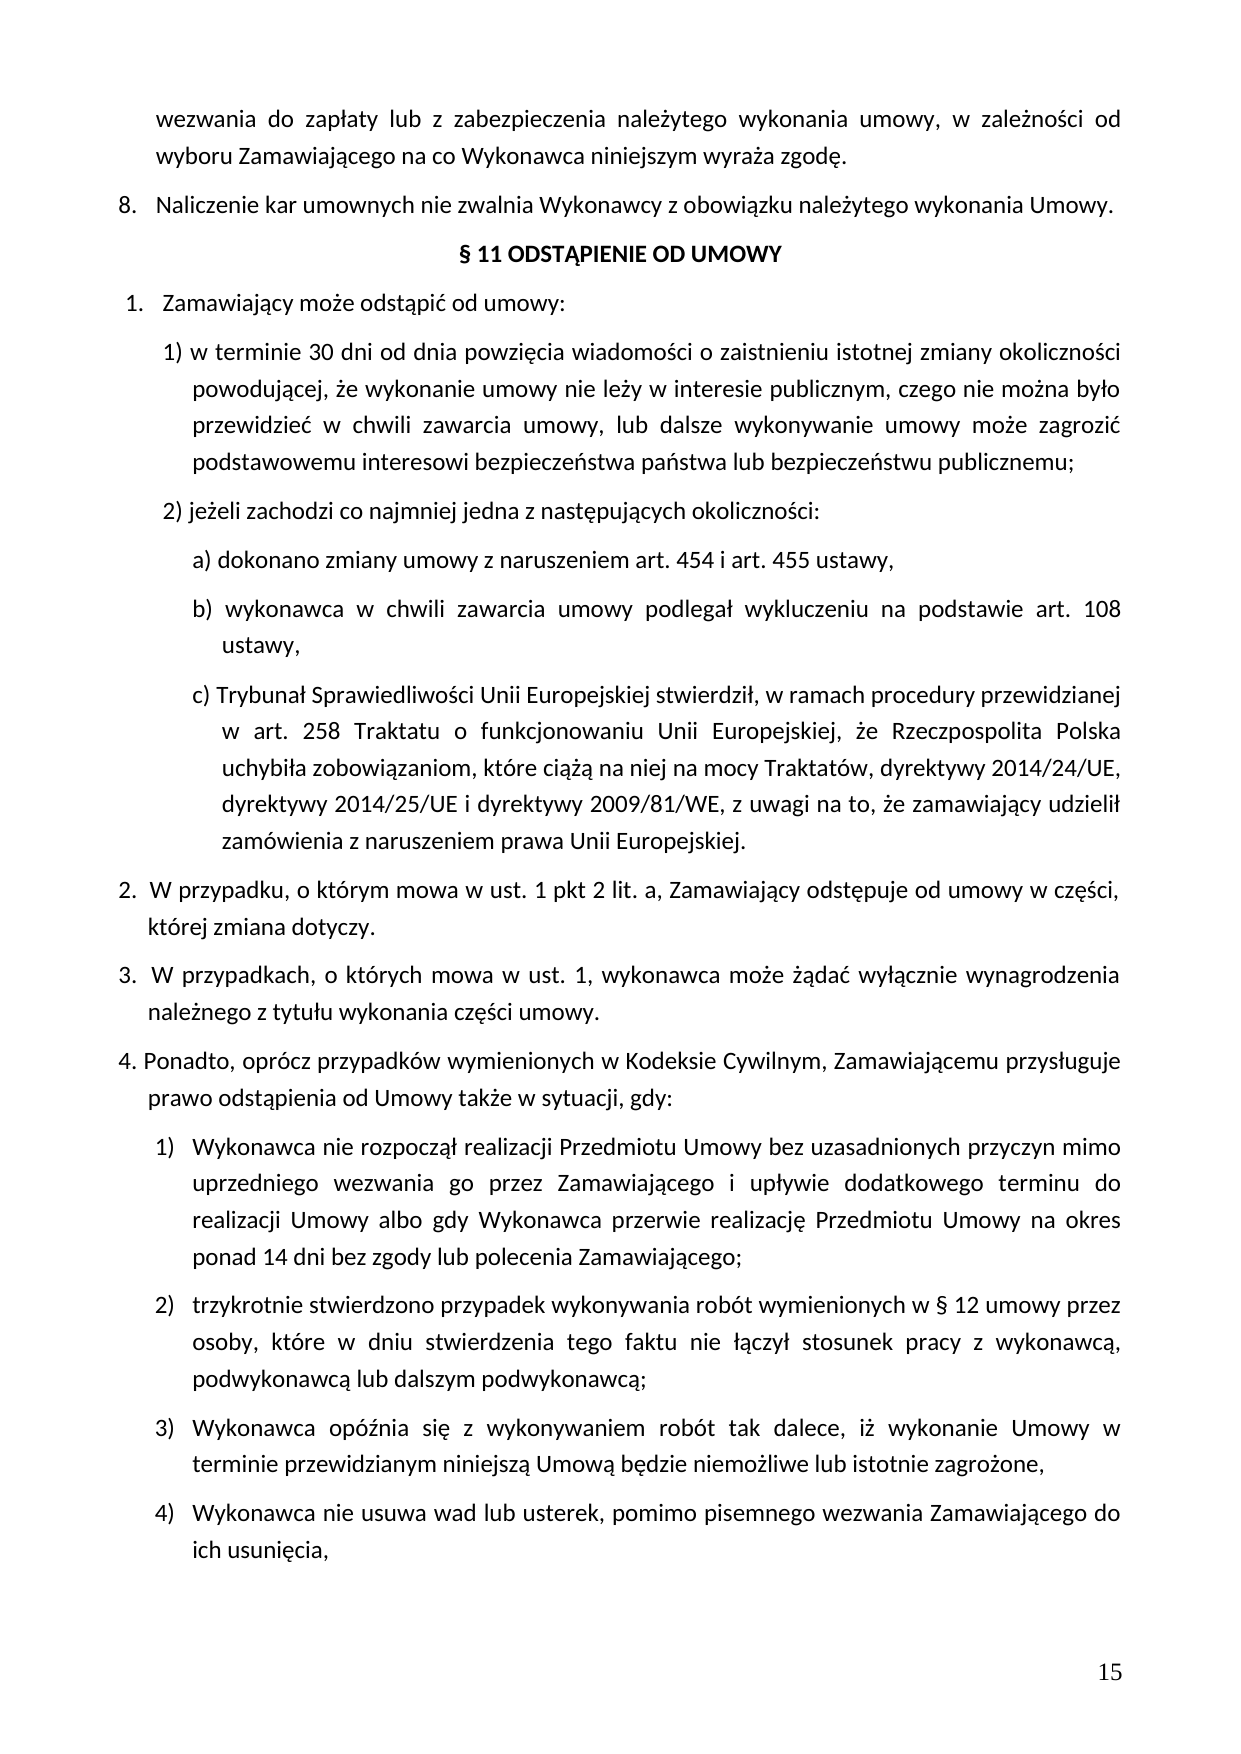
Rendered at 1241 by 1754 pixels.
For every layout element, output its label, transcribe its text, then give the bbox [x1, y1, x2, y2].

list 3. W przypadkach, o których mowa w ust. 1, wykonawca może żądać wyłącznie wynagrodzenia należnego z tytułu wykonania części umowy. [118, 960, 1122, 1027]
list Wykonawca opóźnia się z wykonywaniem robót tak dalece, iż wykonanie Umowy w terminie przewidzianym niniejszą Umową będzie niemożliwe lub istotnie zagrożone, [154, 1412, 1122, 1479]
list c) Trybunał Sprawiedliwości Unii Europejskiej stwierdził, w ramach procedury przewidzianej w art. 258 Traktatu o funkcjonowaniu Unii Europejskiej, że Rzeczpospolita Polska uchybiła zobowiązaniom, które ciążą na niej na mocy Traktatów, dyrektywy 2014/24/UE, dyrektywy 2014/25/UE i dyrektywy 2009/81/WE, z uwagi na to, że zamawiający udzielił zamówienia z naruszeniem prawa Unii Europejskiej. [192, 679, 1122, 856]
text § 11 ODSTĄPIENIE OD UMOWY [118, 238, 1122, 269]
list 4. Ponadto, oprócz przypadków wymienionych w Kodeksie Cywilnym, Zamawiającemu przysługuje prawo odstąpienia od Umowy także w sytuacji, gdy: [118, 1045, 1122, 1112]
list 2. W przypadku, o którym mowa w ust. 1 pkt 2 lit. a, Zamawiający odstępuje od umowy w części, której zmiana dotyczy. [118, 874, 1122, 941]
list Wykonawca nie rozpoczął realizacji Przedmiotu Umowy bez uzasadnionych przyczyn mimo uprzedniego wezwania go przez Zamawiającego i upływie dodatkowego terminu do realizacji Umowy albo gdy Wykonawca przerwie realizację Przedmiotu Umowy na okres ponad 14 dni bez zgody lub polecenia Zamawiającego; [154, 1131, 1122, 1271]
list Naliczenie kar umownych nie zwalnia Wykonawcy z obowiązku należytego wykonania Umowy. [118, 189, 1122, 219]
list 2) jeżeli zachodzi co najmniej jedna z następujących okoliczności: [162, 495, 1122, 526]
list b) wykonawca w chwili zawarcia umowy podlegał wykluczeniu na podstawie art. 108 ustawy, [192, 593, 1122, 660]
list Wykonawca nie usuwa wad lub usterek, pomimo pisemnego wezwania Zamawiającego do ich usunięcia, [154, 1497, 1122, 1564]
list Zamawiający może odstąpić od umowy: [125, 287, 1122, 318]
list trzykrotnie stwierdzono przypadek wykonywania robót wymienionych w § 12 umowy przez osoby, które w dniu stwierdzenia tego faktu nie łączył stosunek pracy z wykonawcą, podwykonawcą lub dalszym podwykonawcą; [154, 1290, 1122, 1393]
list a) dokonano zmiany umowy z naruszeniem art. 454 i art. 455 ustawy, [192, 544, 1122, 574]
list 1) w terminie 30 dni od dnia powzięcia wiadomości o zaistnieniu istotnej zmiany okoliczności powodującej, że wykonanie umowy nie leży w interesie publicznym, czego nie można było przewidzieć w chwili zawarcia umowy, lub dalsze wykonywanie umowy może zagrozić podstawowemu interesowi bezpieczeństwa państwa lub bezpieczeństwu publicznemu; [162, 336, 1122, 476]
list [118, 103, 1122, 171]
